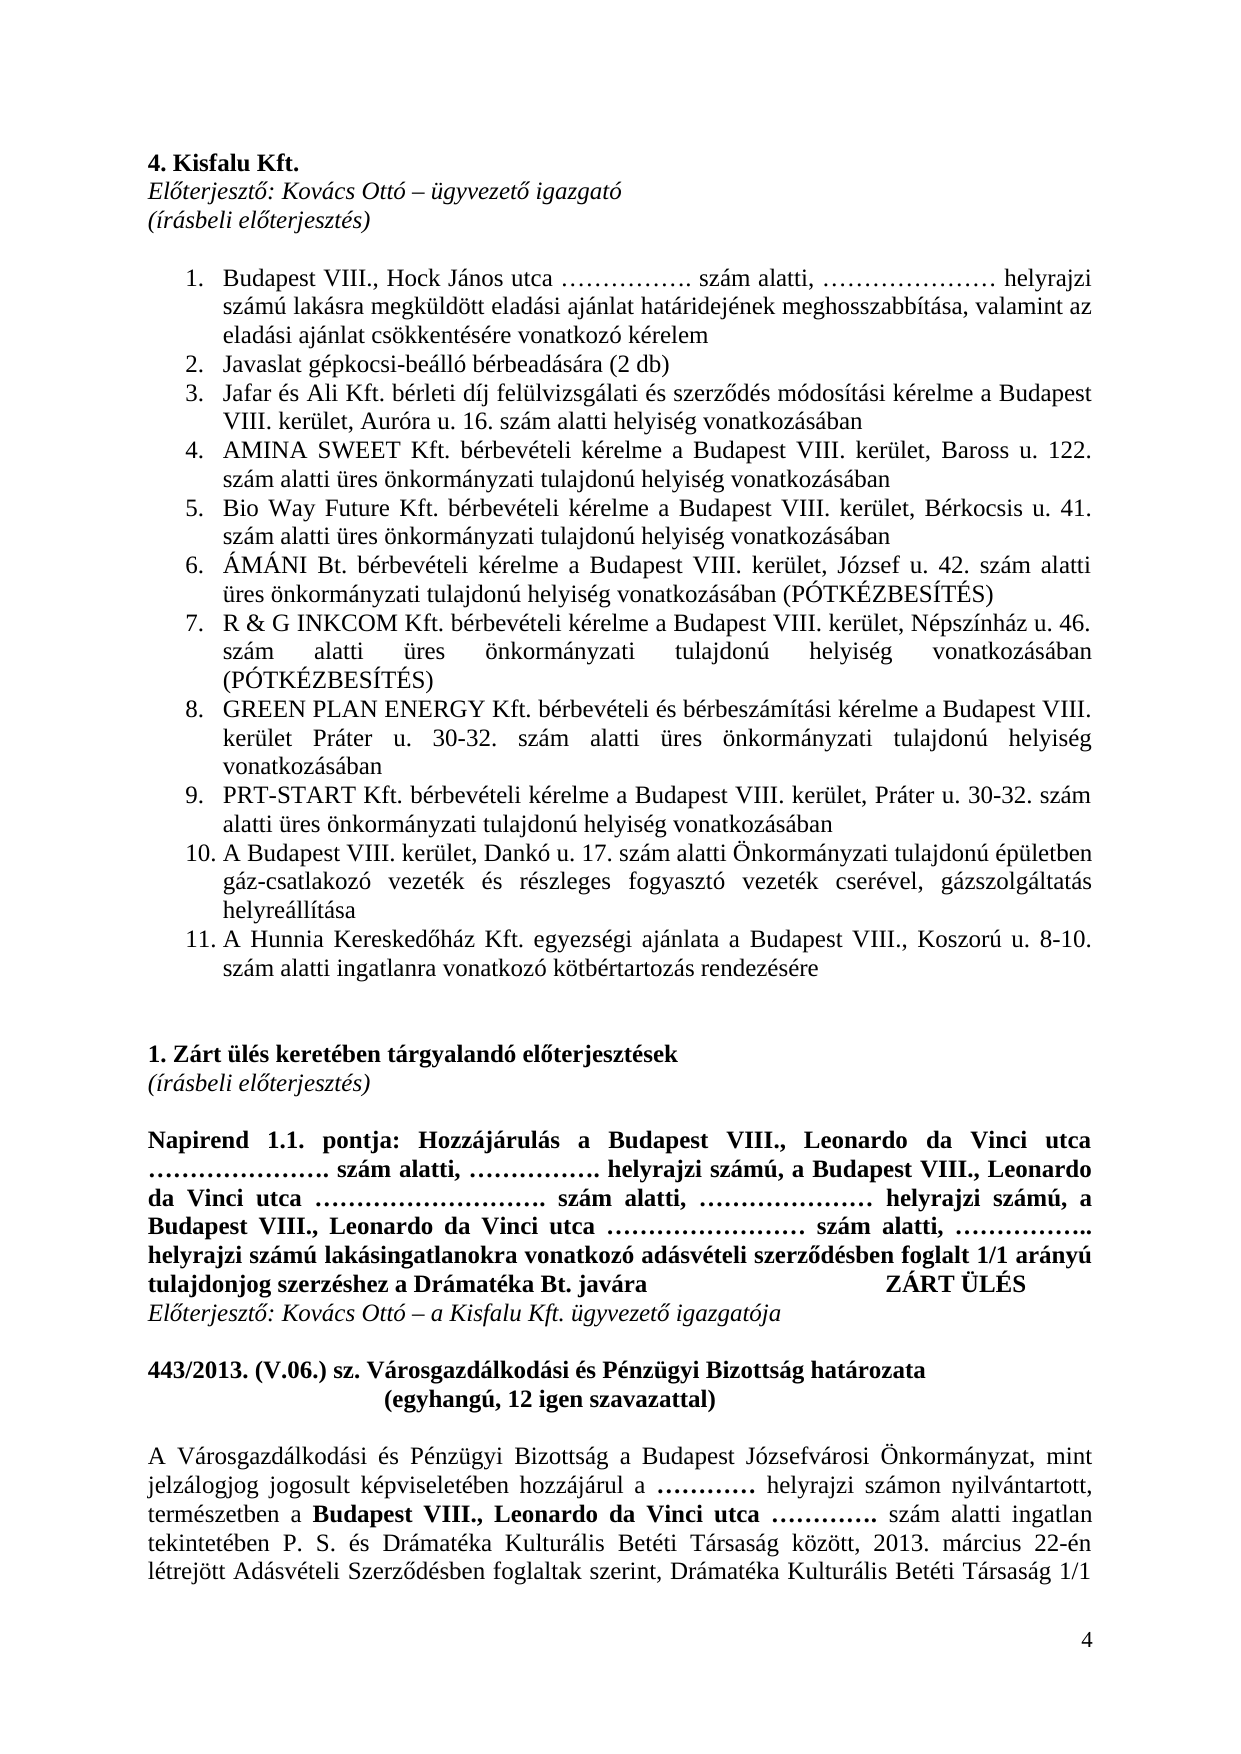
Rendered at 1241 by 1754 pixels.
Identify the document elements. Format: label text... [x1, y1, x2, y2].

text 4. Kisfalu Kft. [148, 148, 1093, 176]
list AMINA SWEET Kft. bérbevételi kérelme a Budapest VIII. kerület, Baross u. 122. szám alatti üres önkormányzati tulajdonú helyiség vonatkozásában [185, 435, 1093, 493]
list ÁMÁNI Bt. bérbevételi kérelme a Budapest VIII. kerület, József u. 42. szám alatti üres önkormányzati tulajdonú helyiség vonatkozásában (PÓTKÉZBESÍTÉS) [185, 550, 1093, 608]
list R & G INKCOM Kft. bérbevételi kérelme a Budapest VIII. kerület, Népszínház u. 46. szám alatti üres önkormányzati tulajdonú helyiség vonatkozásában (PÓTKÉZBESÍTÉS) [185, 608, 1093, 694]
text Előterjesztő: Kovács Ottó – ügyvezető igazgató [148, 176, 1093, 205]
list PRT-START Kft. bérbevételi kérelme a Budapest VIII. kerület, Práter u. 30-32. szám alatti üres önkormányzati tulajdonú helyiség vonatkozásában [185, 780, 1093, 838]
text 443/2013. (V.06.) sz. Városgazdálkodási és Pénzügyi Bizottság határozata [148, 1355, 1093, 1384]
list A Hunnia Kereskedőház Kft. egyezségi ajánlata a Budapest VIII., Koszorú u. 8-10. szám alatti ingatlanra vonatkozó kötbértartozás rendezésére [185, 924, 1093, 981]
text (írásbeli előterjesztés) [148, 205, 1093, 234]
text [148, 1441, 1093, 1585]
text (egyhangú, 12 igen szavazattal) [148, 1384, 1093, 1413]
list Javaslat gépkocsi-beálló bérbeadására (2 db) [185, 349, 1093, 378]
text (írásbeli előterjesztés) [148, 1068, 1093, 1096]
text 1. Zárt ülés keretében tárgyalandó előterjesztések [148, 1039, 1093, 1068]
text Előterjesztő: Kovács Ottó – a Kisfalu Kft. ügyvezető igazgatója [148, 1298, 1093, 1326]
list Jafar és Ali Kft. bérleti díj felülvizsgálati és szerződés módosítási kérelme a Budapest VIII. kerület, Auróra u. 16. szám alatti helyiség vonatkozásában [185, 378, 1093, 435]
text Napirend 1.1. pontja: Hozzájárulás a Budapest VIII., Leonardo da Vinci utca …………………. szám alatti, ……………. helyrajzi számú, a Budapest VIII., Leonardo da Vinci utca ………………………. szám alatti, ………………… helyrajzi számú, a Budapest VIII., Leonardo da Vinci utca …………………… szám alatti, …………….. helyrajzi számú lakásingatlanokra vonatkozó adásvételi szerződésben foglalt 1/1 arányú tulajdonjog szerzéshez a Drámatéka Bt. javára ZÁRT ÜLÉS [148, 1125, 1093, 1298]
list Budapest VIII., Hock János utca ……………. szám alatti, ………………… helyrajzi számú lakásra megküldött eladási ajánlat határidejének meghosszabbítása, valamint az eladási ajánlat csökkentésére vonatkozó kérelem [185, 263, 1093, 349]
list A Budapest VIII. kerület, Dankó u. 17. szám alatti Önkormányzati tulajdonú épületben gáz-csatlakozó vezeték és részleges fogyasztó vezeték cserével, gázszolgáltatás helyreállítása [185, 838, 1093, 924]
list Bio Way Future Kft. bérbevételi kérelme a Budapest VIII. kerület, Bérkocsis u. 41. szám alatti üres önkormányzati tulajdonú helyiség vonatkozásában [185, 493, 1093, 550]
list GREEN PLAN ENERGY Kft. bérbevételi és bérbeszámítási kérelme a Budapest VIII. kerület Práter u. 30-32. szám alatti üres önkormányzati tulajdonú helyiség vonatkozásában [185, 694, 1093, 780]
